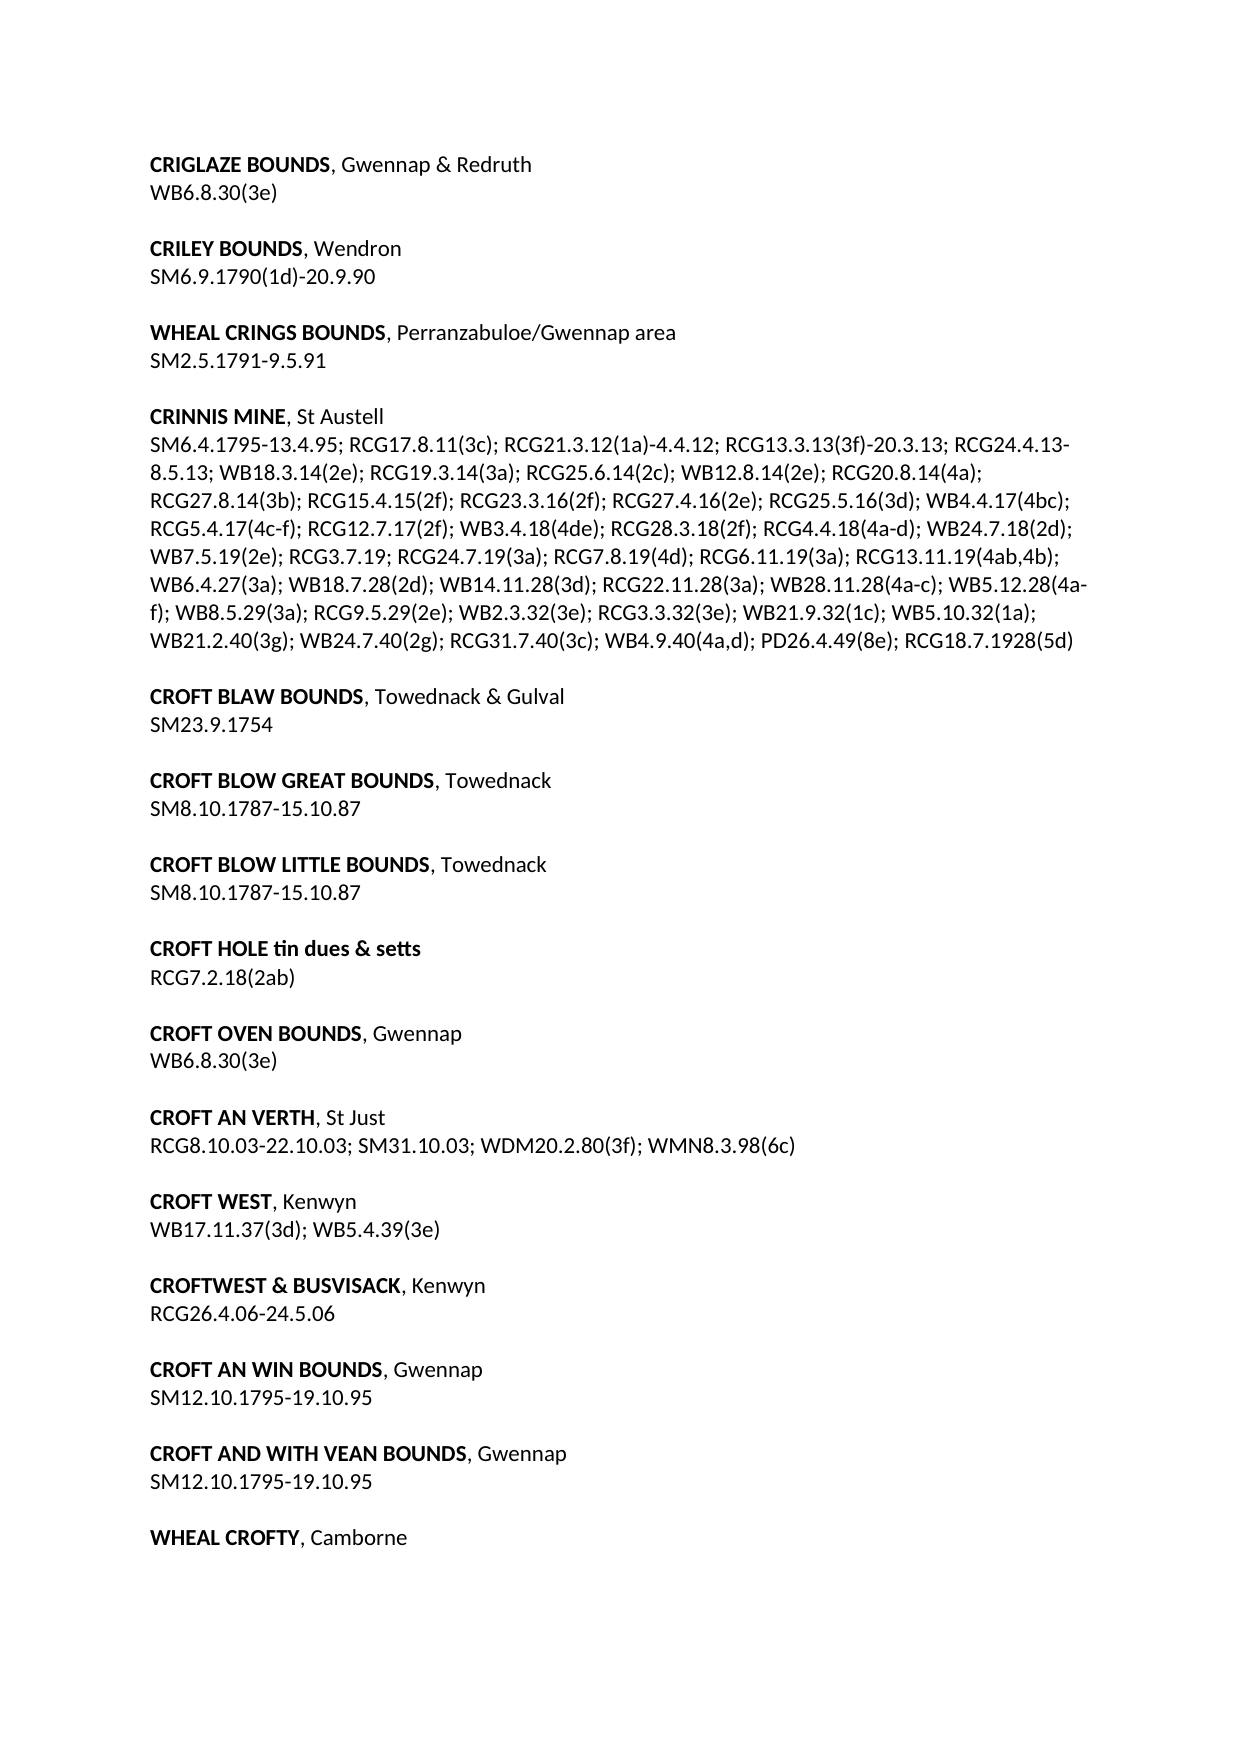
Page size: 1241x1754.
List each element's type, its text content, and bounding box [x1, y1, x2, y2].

text SM6.4.1795-13.4.95; RCG17.8.11(3c); RCG21.3.12(1a)-4.4.12; RCG13.3.13(3f)-20.3.13; RCG24.4.13-8.5.13; WB18.3.14(2e); RCG19.3.14(3a); RCG25.6.14(2c); WB12.8.14(2e); RCG20.8.14(4a); RCG27.8.14(3b); RCG15.4.15(2f); RCG23.3.16(2f); RCG27.4.16(2e); RCG25.5.16(3d); WB4.4.17(4bc); RCG5.4.17(4c-f); RCG12.7.17(2f); WB3.4.18(4de); RCG28.3.18(2f); RCG4.4.18(4a-d); WB24.7.18(2d); WB7.5.19(2e); RCG3.7.19; RCG24.7.19(3a); RCG7.8.19(4d); RCG6.11.19(3a); RCG13.11.19(4ab,4b); WB6.4.27(3a); WB18.7.28(2d); WB14.11.28(3d); RCG22.11.28(3a); WB28.11.28(4a-c); WB5.12.28(4a-f); WB8.5.29(3a); RCG9.5.29(2e); WB2.3.32(3e); RCG3.3.32(3e); WB21.9.32(1c); WB5.10.32(1a); WB21.2.40(3g); WB24.7.40(2g); RCG31.7.40(3c); WB4.9.40(4a,d); PD26.4.49(8e); RCG18.7.1928(5d) [150, 430, 1090, 654]
text CROFT AN WIN BOUNDS, Gwennap [150, 1355, 1090, 1383]
text WB6.8.30(3e) [150, 178, 1090, 206]
text CROFT AND WITH VEAN BOUNDS, Gwennap [150, 1439, 1090, 1467]
text SM12.10.1795-19.10.95 [150, 1383, 1090, 1411]
text RCG7.2.18(2ab) [150, 963, 1090, 991]
text SM2.5.1791-9.5.91 [150, 346, 1090, 374]
text CROFT OVEN BOUNDS, Gwennap [150, 1019, 1090, 1047]
text CRILEY BOUNDS, Wendron [150, 234, 1090, 262]
text WB17.11.37(3d); WB5.4.39(3e) [150, 1215, 1090, 1243]
text SM8.10.1787-15.10.87 [150, 794, 1090, 822]
text CROFT BLOW GREAT BOUNDS, Towednack [150, 766, 1090, 794]
text CRINNIS MINE, St Austell [150, 402, 1090, 430]
text CROFT BLAW BOUNDS, Towednack & Gulval [150, 682, 1090, 710]
text CROFT AN VERTH, St Just [150, 1103, 1090, 1131]
text CROFT HOLE tin dues & setts [150, 934, 1090, 963]
text RCG8.10.03-22.10.03; SM31.10.03; WDM20.2.80(3f); WMN8.3.98(6c) [150, 1131, 1090, 1159]
text RCG26.4.06-24.5.06 [150, 1299, 1090, 1327]
text SM8.10.1787-15.10.87 [150, 878, 1090, 907]
text CROFT WEST, Kenwyn [150, 1187, 1090, 1215]
text SM6.9.1790(1d)-20.9.90 [150, 262, 1090, 290]
text SM23.9.1754 [150, 710, 1090, 738]
text SM12.10.1795-19.10.95 [150, 1467, 1090, 1495]
text CRIGLAZE BOUNDS, Gwennap & Redruth [150, 150, 1090, 178]
text WHEAL CRINGS BOUNDS, Perranzabuloe/Gwennap area [150, 318, 1090, 346]
text WHEAL CROFTY, Camborne [150, 1523, 1090, 1551]
text CROFT BLOW LITTLE BOUNDS, Towednack [150, 851, 1090, 878]
text WB6.8.30(3e) [150, 1047, 1090, 1075]
text CROFTWEST & BUSVISACK, Kenwyn [150, 1271, 1090, 1299]
